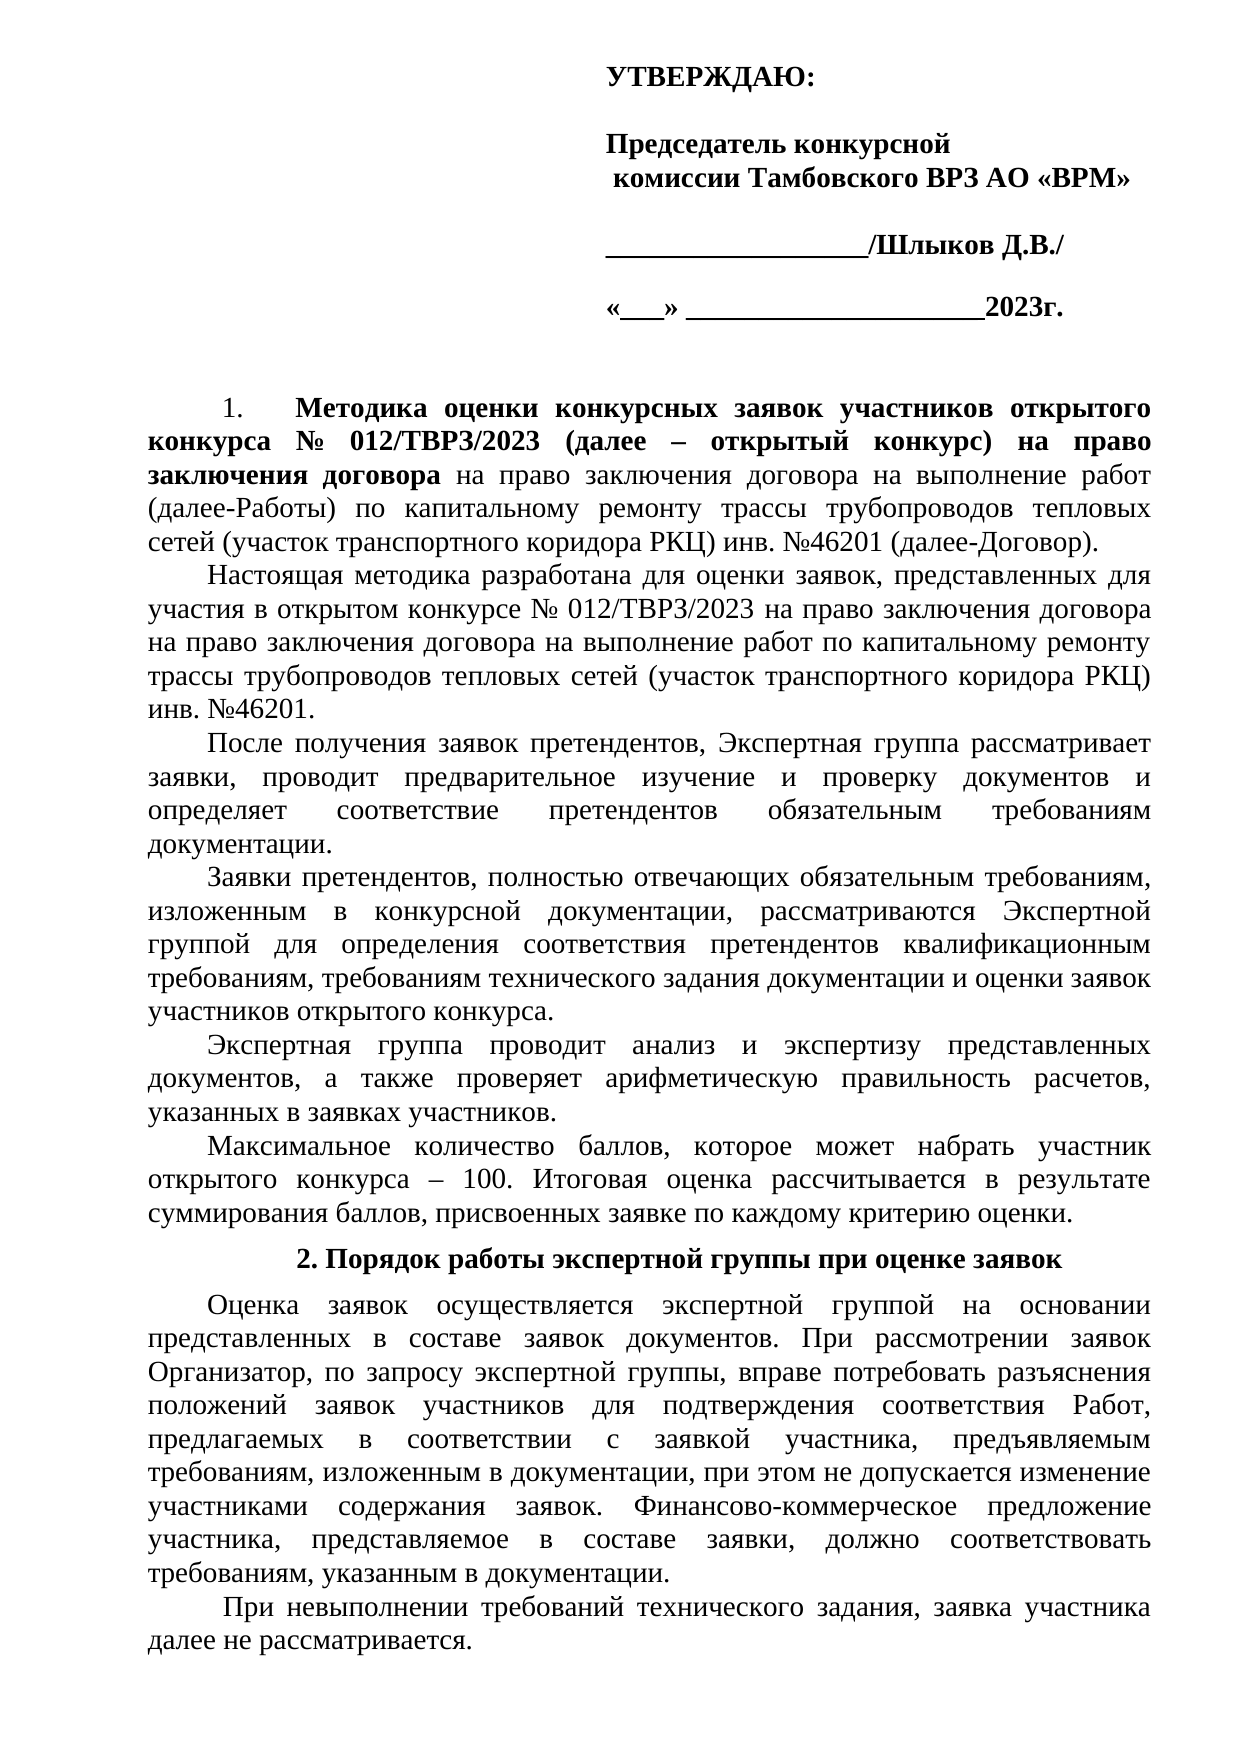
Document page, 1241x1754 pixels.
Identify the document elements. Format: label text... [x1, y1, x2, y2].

text 2. Порядок работы экспертной группы при оценке заявок [148, 1241, 1152, 1274]
text Максимальное количество баллов, которое может набрать участник открытого конкурса – 100. Итоговая оценка рассчитывается в результате суммирования баллов, присвоенных заявке по каждому критерию оценки. [148, 1128, 1152, 1228]
text Экспертная группа проводит анализ и экспертизу представленных документов, а также проверяет арифметическую правильность расчетов, указанных в заявках участников. [148, 1027, 1152, 1128]
text __________________/Шлыков Д.В./ [606, 227, 1145, 260]
text После получения заявок претендентов, Экспертная группа рассматривает заявки, проводит предварительное изучение и проверку документов и определяет соответствие претендентов обязательным требованиям документации. [148, 725, 1152, 859]
text Оценка заявок осуществляется экспертной группой на основании представленных в составе заявок документов. При рассмотрении заявок Организатор, по запросу экспертной группы, вправе потребовать разъяснения положений заявок участников для подтверждения соответствия Работ, предлагаемых в соответствии с заявкой участника, предъявляемым требованиям, изложенным в документации, при этом не допускается изменение участниками содержания заявок. Финансово-коммерческое предложение участника, представляемое в составе заявки, должно соответствовать требованиям, указанным в документации. [148, 1287, 1152, 1589]
list Методика оценки конкурсных заявок участников открытого конкурса № 012/ТВРЗ/2023 (далее – открытый конкурс) на право заключения договора на право заключения договора на выполнение работ (далее-Работы) по капитальному ремонту трассы трубопроводов тепловых сетей (участок транспортного коридора РКЦ) инв. №46201 (далее-Договор). [148, 390, 1152, 557]
text Настоящая методика разработана для оценки заявок, представленных для участия в открытом конкурсе № 012/ТВРЗ/2023 на право заключения договора на право заключения договора на выполнение работ по капитальному ремонту трассы трубопроводов тепловых сетей (участок транспортного коридора РКЦ) инв. №46201. [148, 557, 1152, 725]
text При невыполнении требований технического задания, заявка участника далее не рассматривается. [148, 1589, 1152, 1656]
text Заявки претендентов, полностью отвечающих обязательным требованиям, изложенным в конкурсной документации, рассматриваются Экспертной группой для определения соответствия претендентов квалификационным требованиям, требованиям технического задания документации и оценки заявок участников открытого конкурса. [148, 859, 1152, 1027]
text «___» ____________________ 2023г. [606, 289, 1152, 323]
text комиссии Тамбовского ВРЗ АО «ВРМ» [606, 160, 1152, 193]
text УТВЕРЖДАЮ: [606, 59, 1152, 93]
text Председатель конкурсной [606, 126, 1152, 160]
